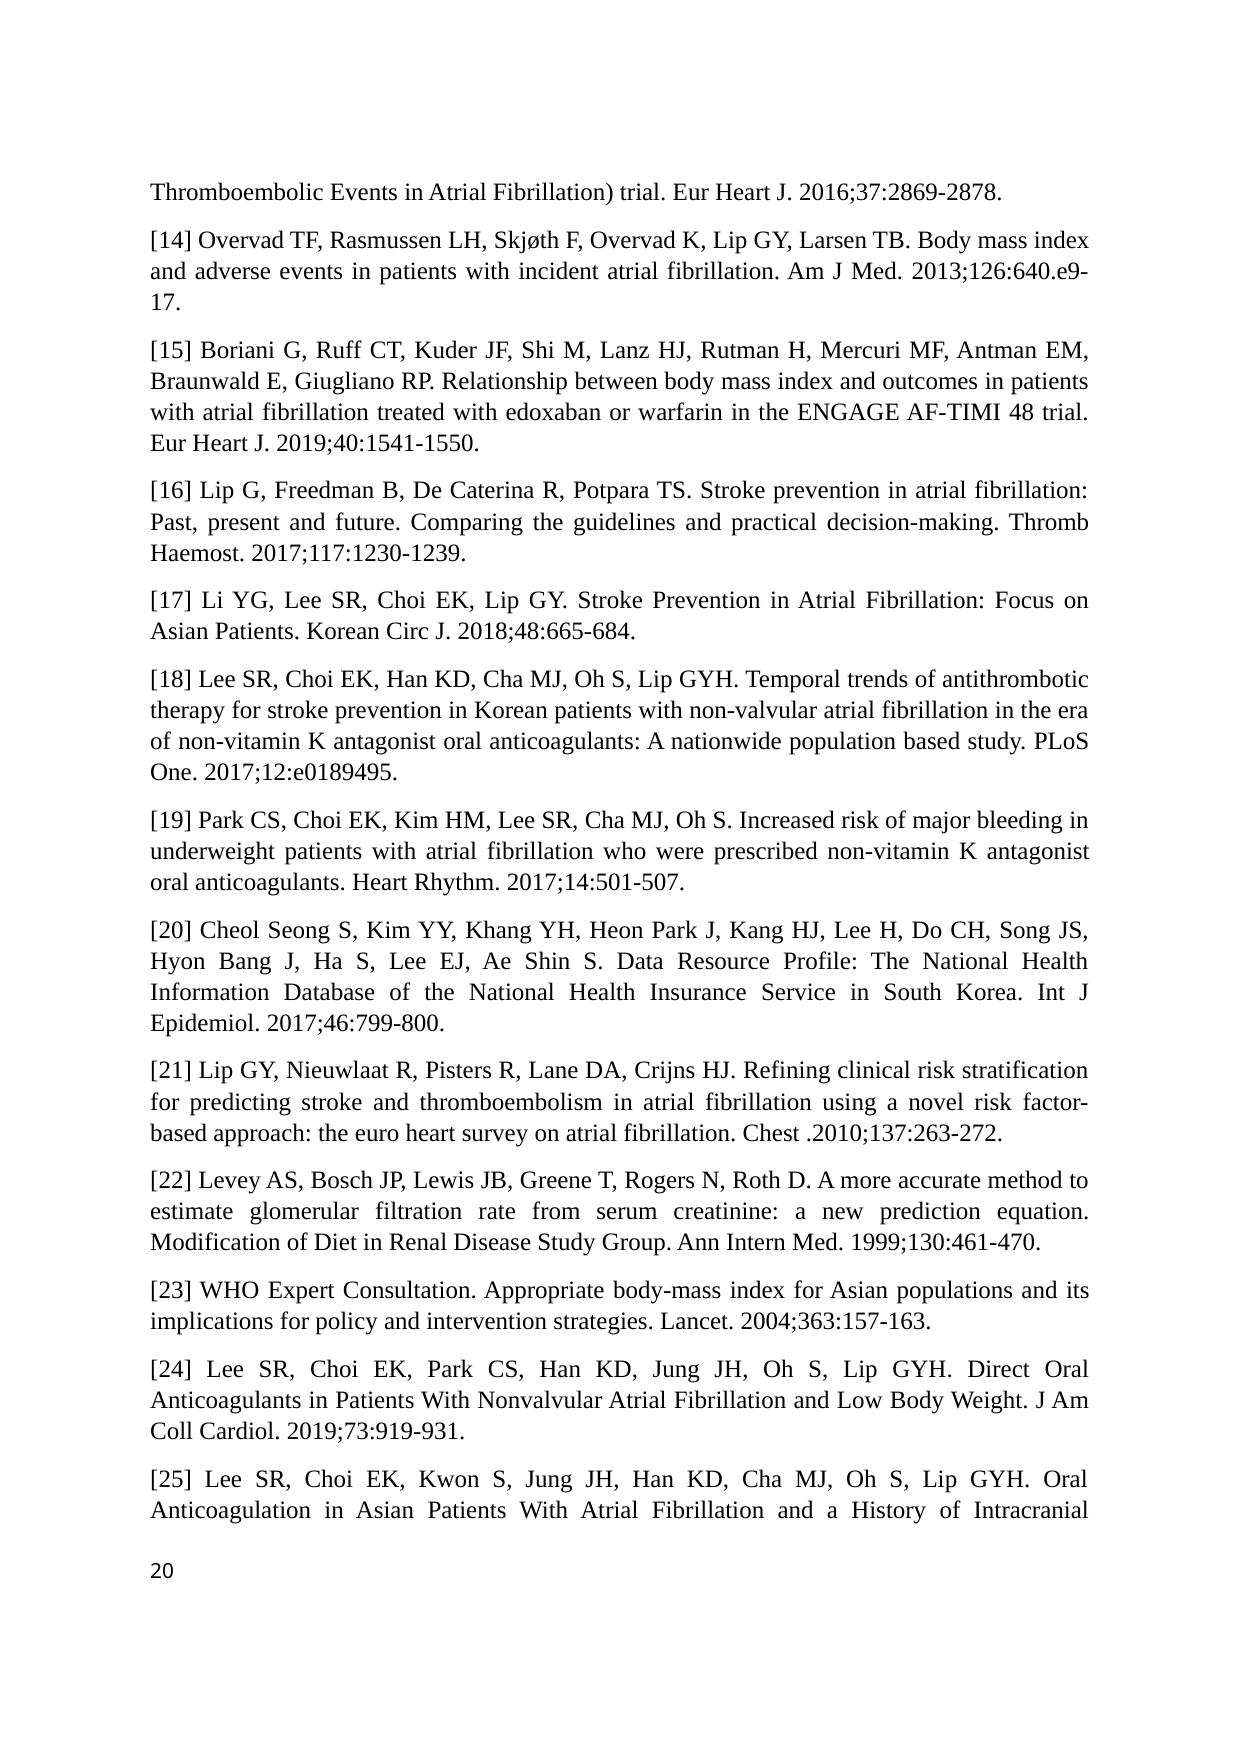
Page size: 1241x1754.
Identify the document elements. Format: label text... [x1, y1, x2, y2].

text [18] Lee SR, Choi EK, Han KD, Cha MJ, Oh S, Lip GYH. Temporal trends of antithrombotic therapy for stroke prevention in Korean patients with non-valvular atrial fibrillation in the era of non-vitamin K antagonist oral anticoagulants: A nationwide population based study. PLoS One. 2017;12:e0189495. [150, 664, 1090, 786]
text [21] Lip GY, Nieuwlaat R, Pisters R, Lane DA, Crijns HJ. Refining clinical risk stratification for predicting stroke and thromboembolism in atrial fibrillation using a novel risk factor-based approach: the euro heart survey on atrial fibrillation. Chest .2010;137:263-272. [150, 1056, 1090, 1146]
text [22] Levey AS, Bosch JP, Lewis JB, Greene T, Rogers N, Roth D. A more accurate method to estimate glomerular filtration rate from serum creatinine: a new prediction equation. Modification of Diet in Renal Disease Study Group. Ann Intern Med. 1999;130:461-470. [150, 1165, 1090, 1256]
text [150, 177, 1090, 206]
text [15] Boriani G, Ruff CT, Kuder JF, Shi M, Lanz HJ, Rutman H, Mercuri MF, Antman EM, Braunwald E, Giugliano RP. Relationship between body mass index and outcomes in patients with atrial fibrillation treated with edoxaban or warfarin in the ENGAGE AF-TIMI 48 trial. Eur Heart J. 2019;40:1541-1550. [150, 335, 1090, 457]
text [16] Lip G, Freedman B, De Caterina R, Potpara TS. Stroke prevention in atrial fibrillation: Past, present and future. Comparing the guidelines and practical decision-making. Thromb Haemost. 2017;117:1230-1239. [150, 476, 1090, 566]
text [23] WHO Expert Consultation. Appropriate body-mass index for Asian populations and its implications for policy and intervention strategies. Lancet. 2004;363:157-163. [150, 1275, 1090, 1335]
text [17] Li YG, Lee SR, Choi EK, Lip GY. Stroke Prevention in Atrial Fibrillation: Focus on Asian Patients. Korean Circ J. 2018;48:665-684. [150, 585, 1090, 645]
text [20] Cheol Seong S, Kim YY, Khang YH, Heon Park J, Kang HJ, Lee H, Do CH, Song JS, Hyon Bang J, Ha S, Lee EJ, Ae Shin S. Data Resource Profile: The National Health Information Database of the National Health Insurance Service in South Korea. Int J Epidemiol. 2017;46:799-800. [150, 915, 1090, 1037]
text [150, 1464, 1090, 1523]
text [24] Lee SR, Choi EK, Park CS, Han KD, Jung JH, Oh S, Lip GYH. Direct Oral Anticoagulants in Patients With Nonvalvular Atrial Fibrillation and Low Body Weight. J Am Coll Cardiol. 2019;73:919-931. [150, 1354, 1090, 1445]
text [14] Overvad TF, Rasmussen LH, Skjøth F, Overvad K, Lip GY, Larsen TB. Body mass index and adverse events in patients with incident atrial fibrillation. Am J Med. 2013;126:640.e9-17. [150, 225, 1090, 316]
text [19] Park CS, Choi EK, Kim HM, Lee SR, Cha MJ, Oh S. Increased risk of major bleeding in underweight patients with atrial fibrillation who were prescribed non-vitamin K antagonist oral anticoagulants. Heart Rhythm. 2017;14:501-507. [150, 805, 1090, 896]
